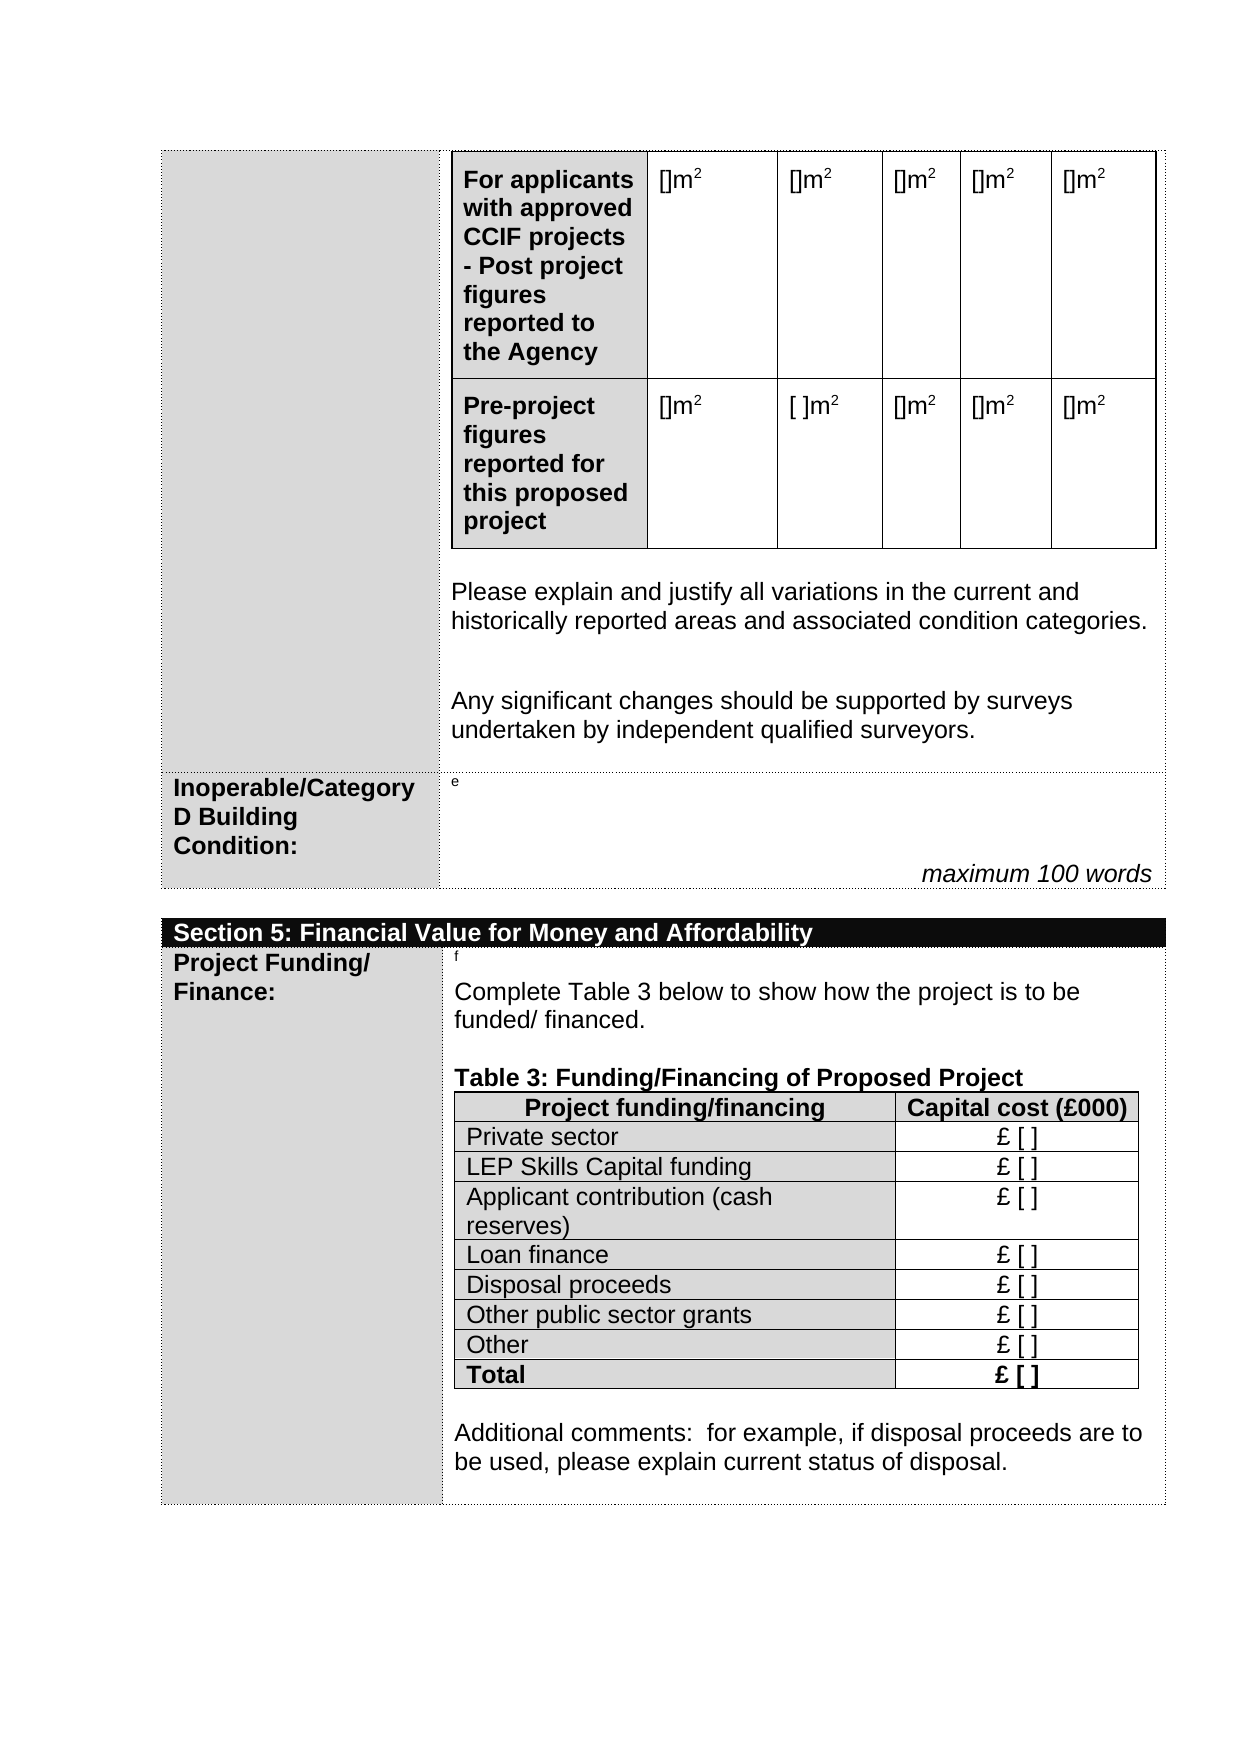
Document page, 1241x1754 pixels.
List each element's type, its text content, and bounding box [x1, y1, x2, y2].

table_header Section 5: Financial Value for Money and Affordability [162, 918, 1166, 947]
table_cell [162, 150, 439, 772]
table_cell e maximum 100 words [440, 772, 1166, 888]
table_cell Inoperable/Category D Building Condition: [162, 772, 439, 888]
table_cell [440, 150, 1166, 772]
table_cell f Complete Table 3 below to show how the project is to be funded/ financed. Table 3: Funding/Financing of Proposed Project Additional comments: for example, if disposal proceeds are to be used, please explain current status of disposal. [443, 947, 1166, 1504]
table_cell Project Funding/ Finance: [162, 947, 443, 1504]
